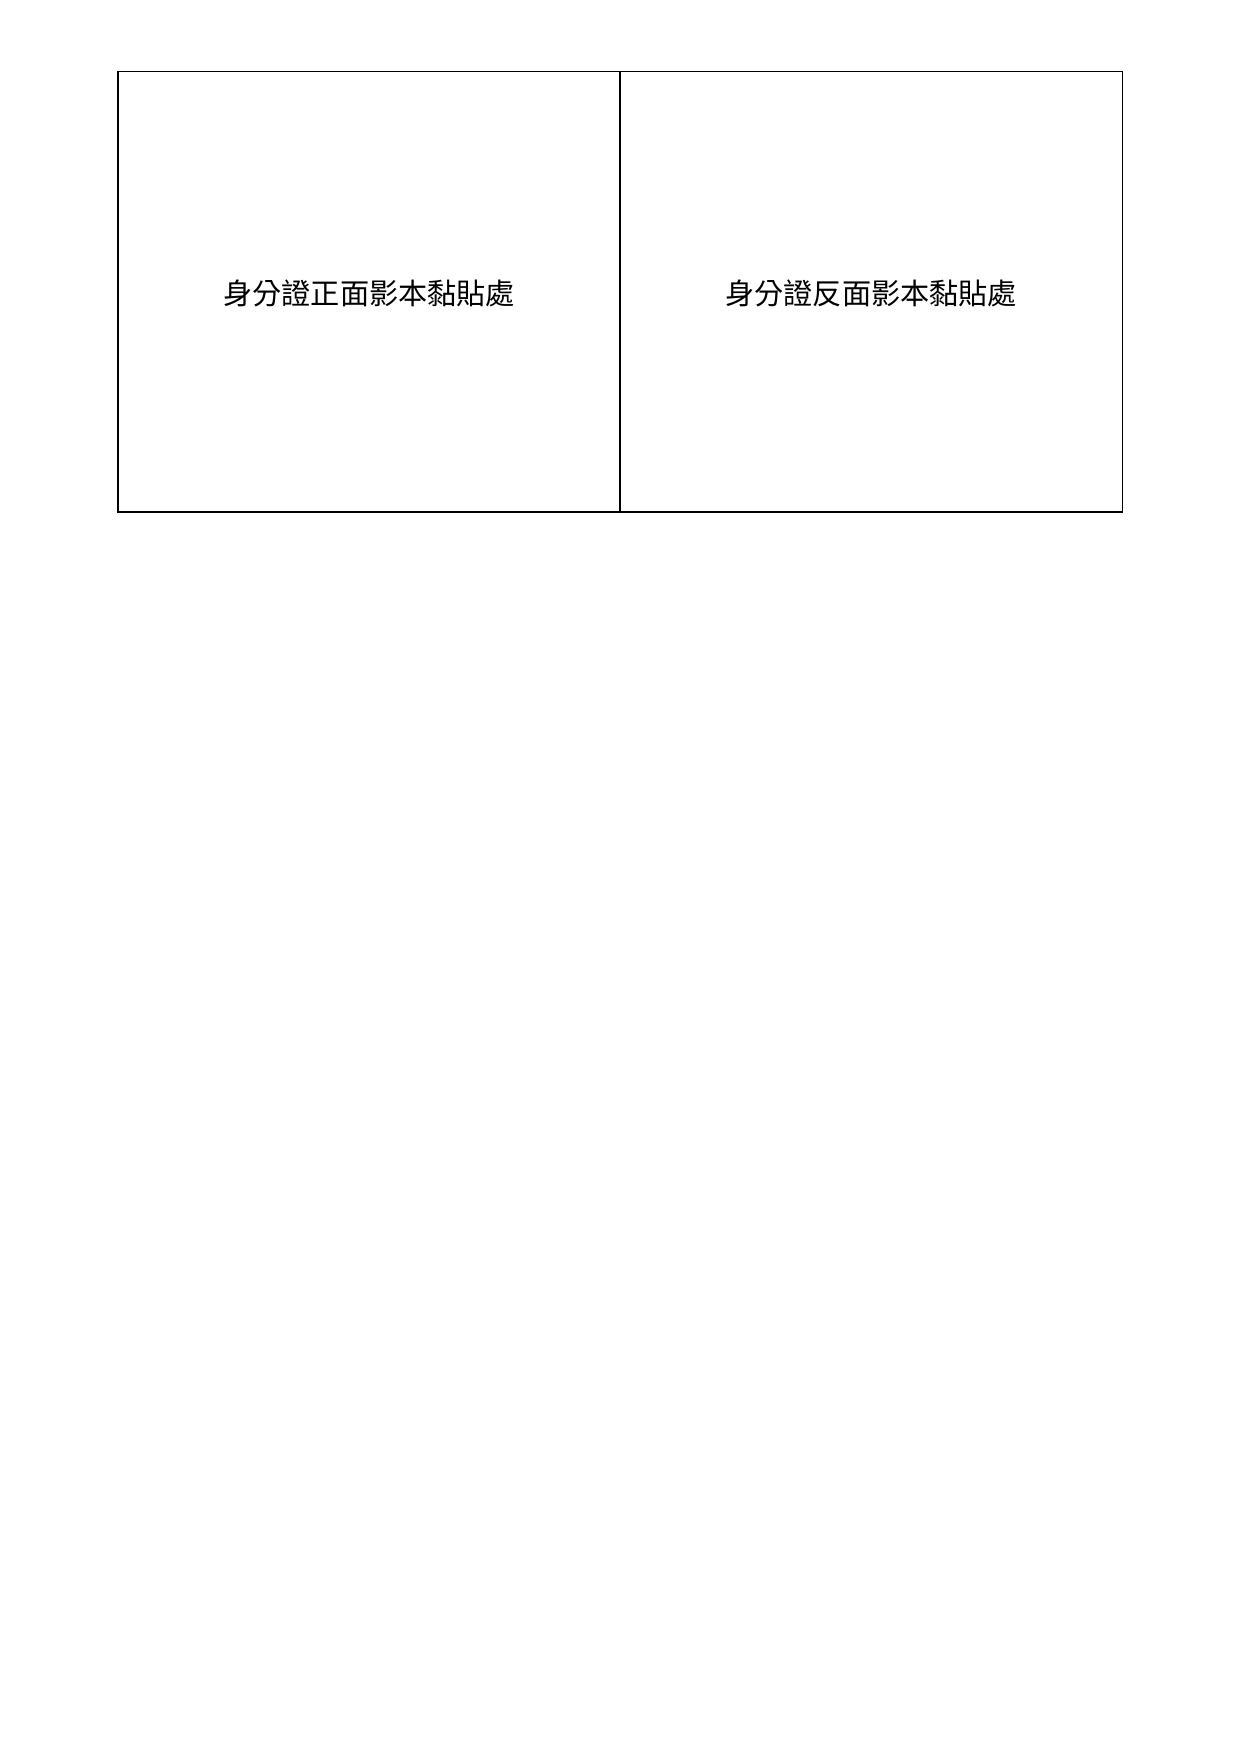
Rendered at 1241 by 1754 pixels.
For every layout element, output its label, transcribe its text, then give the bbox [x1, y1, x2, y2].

table_cell 身分證反面影本黏貼處 [621, 72, 1122, 511]
table_cell 身分證正面影本黏貼處 [119, 72, 619, 511]
